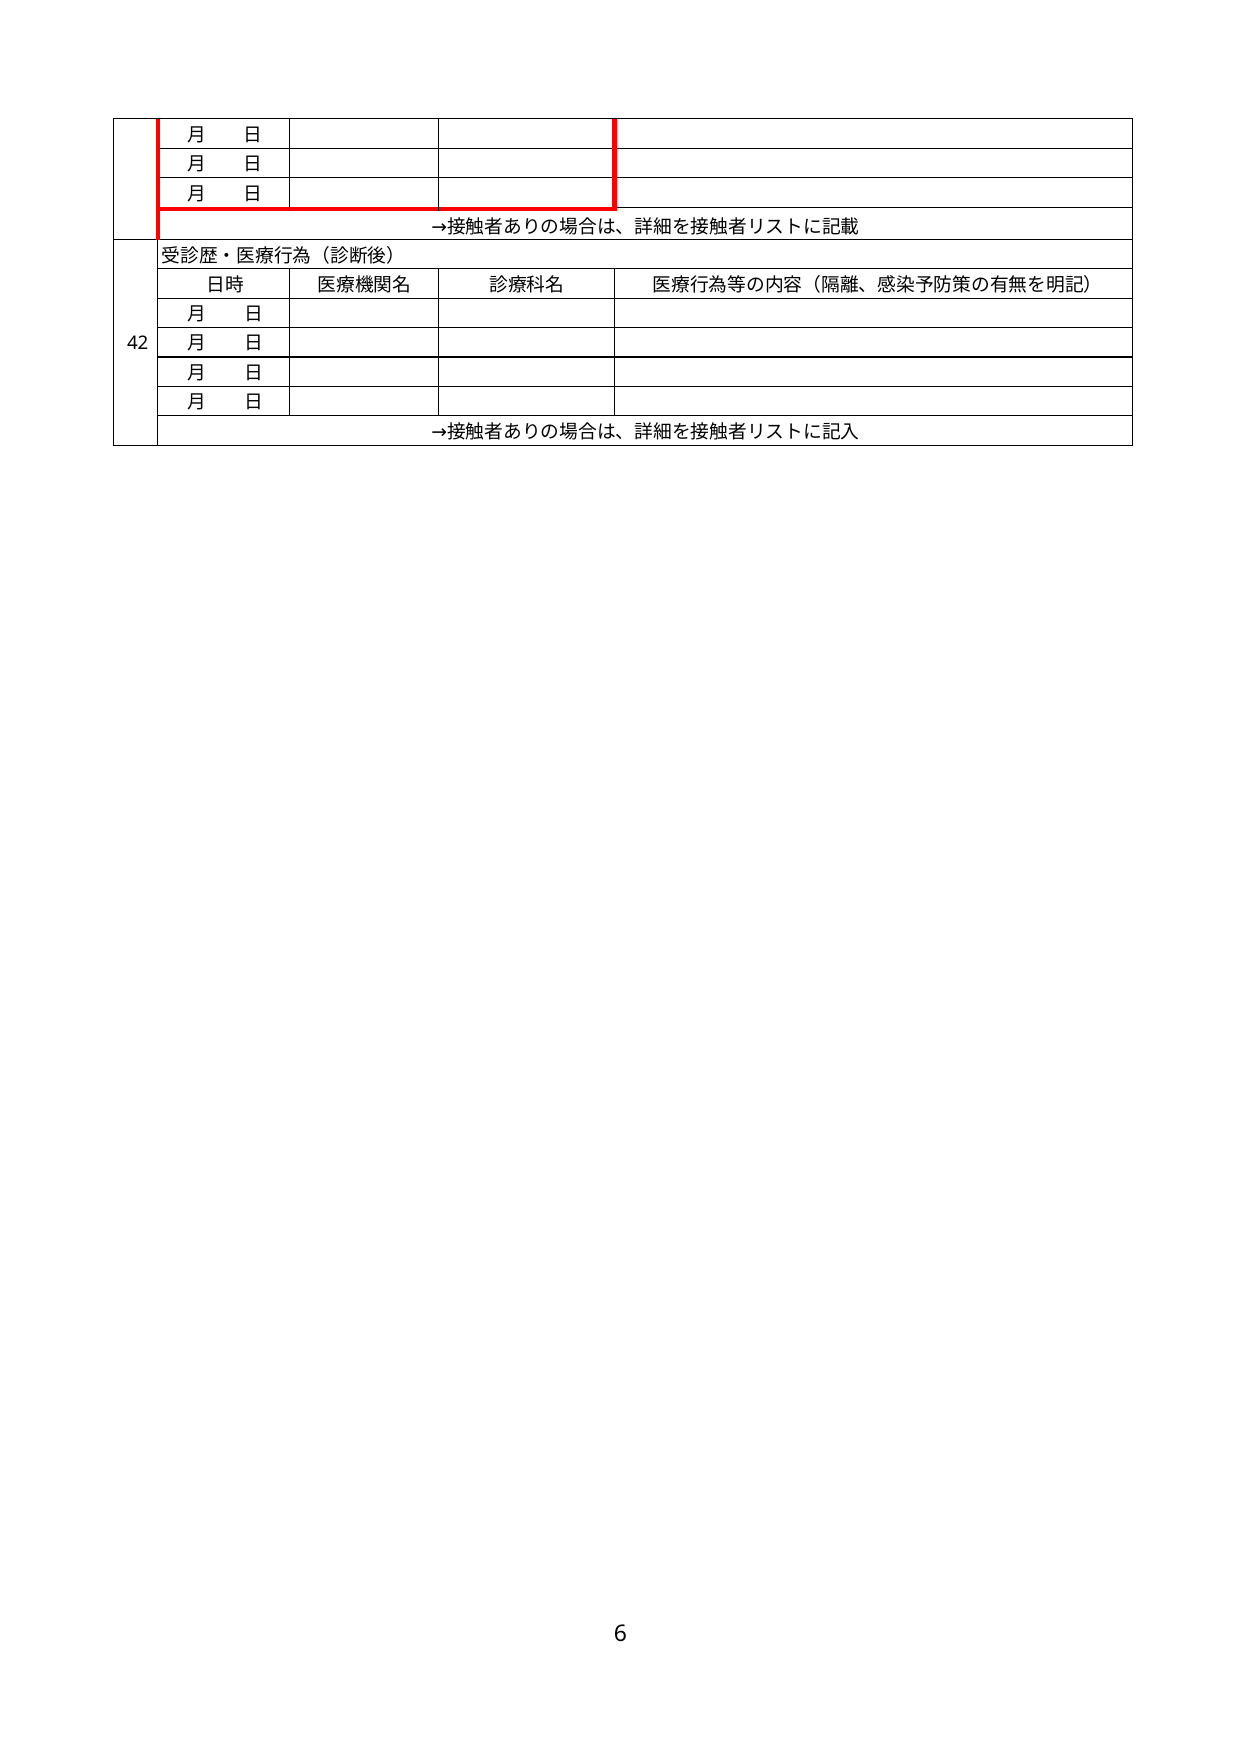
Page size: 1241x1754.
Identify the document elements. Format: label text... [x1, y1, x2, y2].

table_cell [290, 358, 438, 386]
table_cell [615, 299, 1132, 327]
table_cell [615, 387, 1132, 415]
table_cell 月 日 [160, 178, 289, 207]
table_cell [439, 387, 614, 415]
table_cell [439, 299, 614, 327]
table_cell [439, 149, 612, 177]
table_cell [290, 149, 438, 177]
table_cell [617, 119, 1132, 148]
table_cell 医療機関名 [290, 269, 438, 297]
table_cell [290, 299, 438, 327]
table_cell 日時 [158, 269, 289, 297]
table_cell 月 日 [160, 149, 289, 177]
table_cell [617, 149, 1132, 177]
table_cell [615, 328, 1132, 356]
table_cell [290, 119, 438, 148]
table_cell [290, 328, 438, 356]
table_cell 月 日 [158, 328, 289, 356]
table_cell [615, 358, 1132, 386]
table_cell 医療行為等の内容（隔離、感染予防策の有無を明記） [615, 269, 1132, 297]
table_cell 月 日 [158, 358, 289, 386]
table_cell [439, 328, 614, 356]
table_cell 受診歴・医療行為（診断後） [158, 240, 1132, 268]
table_cell 診療科名 [439, 269, 614, 297]
table_cell [290, 178, 438, 207]
table_cell 月 日 [158, 299, 289, 327]
table_cell [290, 387, 438, 415]
table_cell →接触者ありの場合は、詳細を接触者リストに記載 [160, 208, 1132, 238]
table_cell [439, 119, 612, 148]
table_cell →接触者ありの場合は、詳細を接触者リストに記入 [158, 416, 1132, 445]
table_cell 月 日 [160, 119, 289, 148]
table_cell 月 日 [158, 387, 289, 415]
table_cell [617, 178, 1132, 207]
table_cell [439, 178, 612, 207]
table_cell [439, 358, 614, 386]
table_cell 42 [114, 240, 157, 445]
